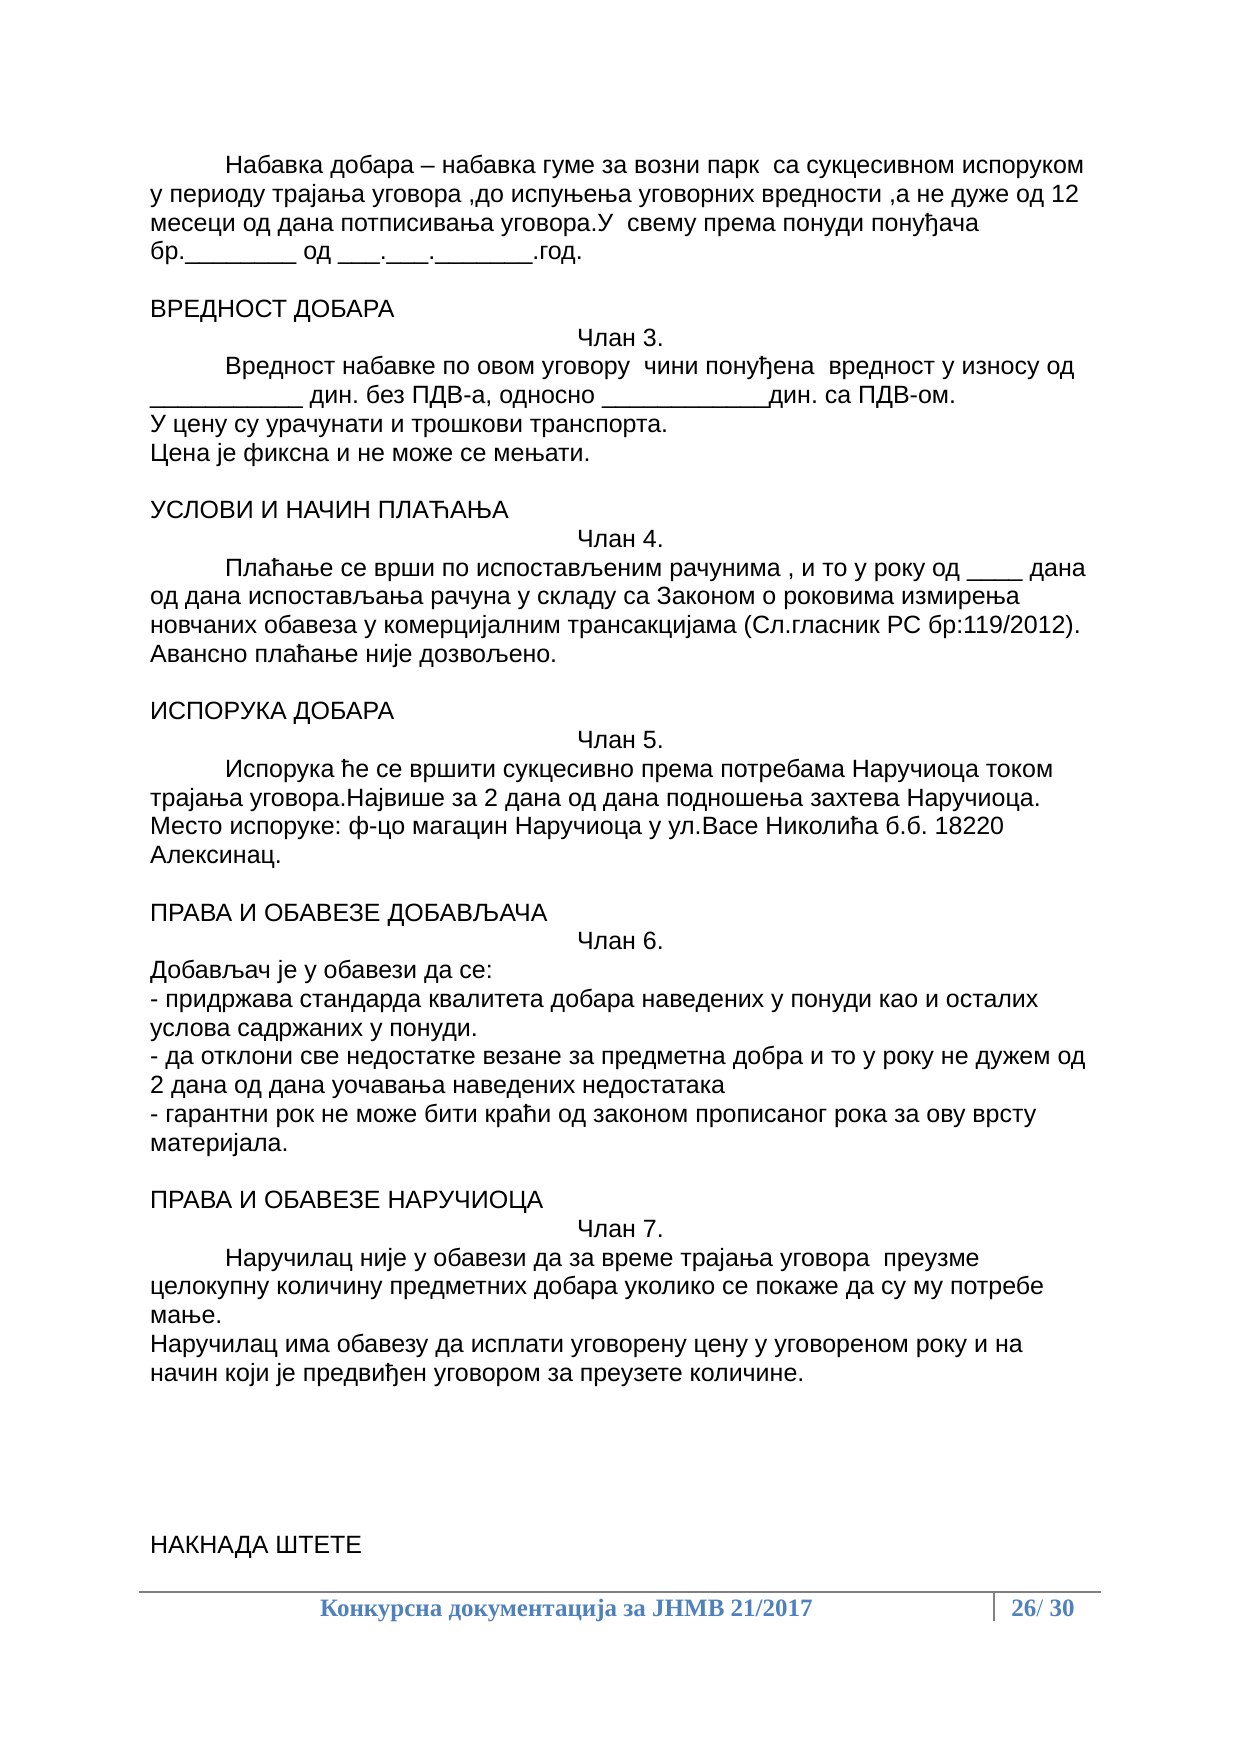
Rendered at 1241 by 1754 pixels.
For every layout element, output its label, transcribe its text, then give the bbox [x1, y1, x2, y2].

text - придржава стандарда квалитета добара наведених у понуди као и осталих услова садржаних у понуди. [150, 984, 1090, 1041]
text Авансно плаћање није дозвољено. [150, 639, 1090, 667]
text Наручилац има обавезу да исплати уговорену цену у уговореном року и на начин који је предвиђен уговором за преузете количине. [150, 1329, 1090, 1386]
text НАКНАДА ШТЕТЕ [150, 1530, 1090, 1559]
text ПРАВА И ОБАВЕЗЕ ДОБАВЉАЧА [150, 897, 1090, 926]
text УСЛОВИ И НАЧИН ПЛАЋАЊА [150, 495, 1090, 524]
text - да отклони све недостатке везане за предметна добра и то у року не дужем од 2 дана од дана уочавања наведених недостатака [150, 1041, 1090, 1099]
text Цена је фиксна и не може се мењати. [150, 437, 1090, 466]
text У цену су урачунати и трошкови транспорта. [150, 409, 1090, 437]
text - гарантни рок не може бити краћи од законом прописаног рока за ову врсту материјала. [150, 1099, 1090, 1156]
text Члан 7. [150, 1214, 1090, 1242]
text Наручилац није у обавези да за време трајања уговора преузме целокупну количину предметних добара уколико се покаже да су му потребе мање. [150, 1242, 1090, 1329]
text Члан 6. [150, 926, 1090, 955]
text Плаћање се врши по испостављеним рачунима , и то у року од ____ дана од дана испостављања рачуна у складу са Законом о роковима измирења новчаних обавеза у комерцијалним трансакцијама (Сл.гласник РС бр:119/2012). [150, 552, 1090, 639]
text Набавка добара – набавка гуме за возни парк са сукцесивном испоруком у периоду трајања уговора ,до испуњења уговорних вредности ,а не дуже од 12 месеци од дана потписивања уговора.У свему према понуди понуђача бр.________ од ___.___._______.год. [150, 150, 1090, 265]
text Члан 5. [150, 725, 1090, 754]
text ИСПОРУКА ДОБАРА [150, 696, 1090, 725]
text Место испоруке: ф-цо магацин Наручиоца у ул.Васе Николића б.б. 18220 Алексинац. [150, 811, 1090, 869]
text Вредност набавке по овом уговору чини понуђена вредност у износу од ___________ дин. без ПДВ-а, односно ____________дин. са ПДВ-ом. [150, 351, 1090, 409]
text ПРАВА И ОБАВЕЗЕ НАРУЧИОЦА [150, 1185, 1090, 1214]
text Испорука ће се вршити сукцесивно према потребама Наручиоца током трајања уговора.Највише за 2 дана од дана подношења захтева Наручиоца. [150, 754, 1090, 811]
text ВРЕДНОСТ ДОБАРА [150, 294, 1090, 322]
text Члан 4. [150, 524, 1090, 552]
text Добављач је у обавези да се: [150, 955, 1090, 984]
text Члан 3. [150, 322, 1090, 351]
